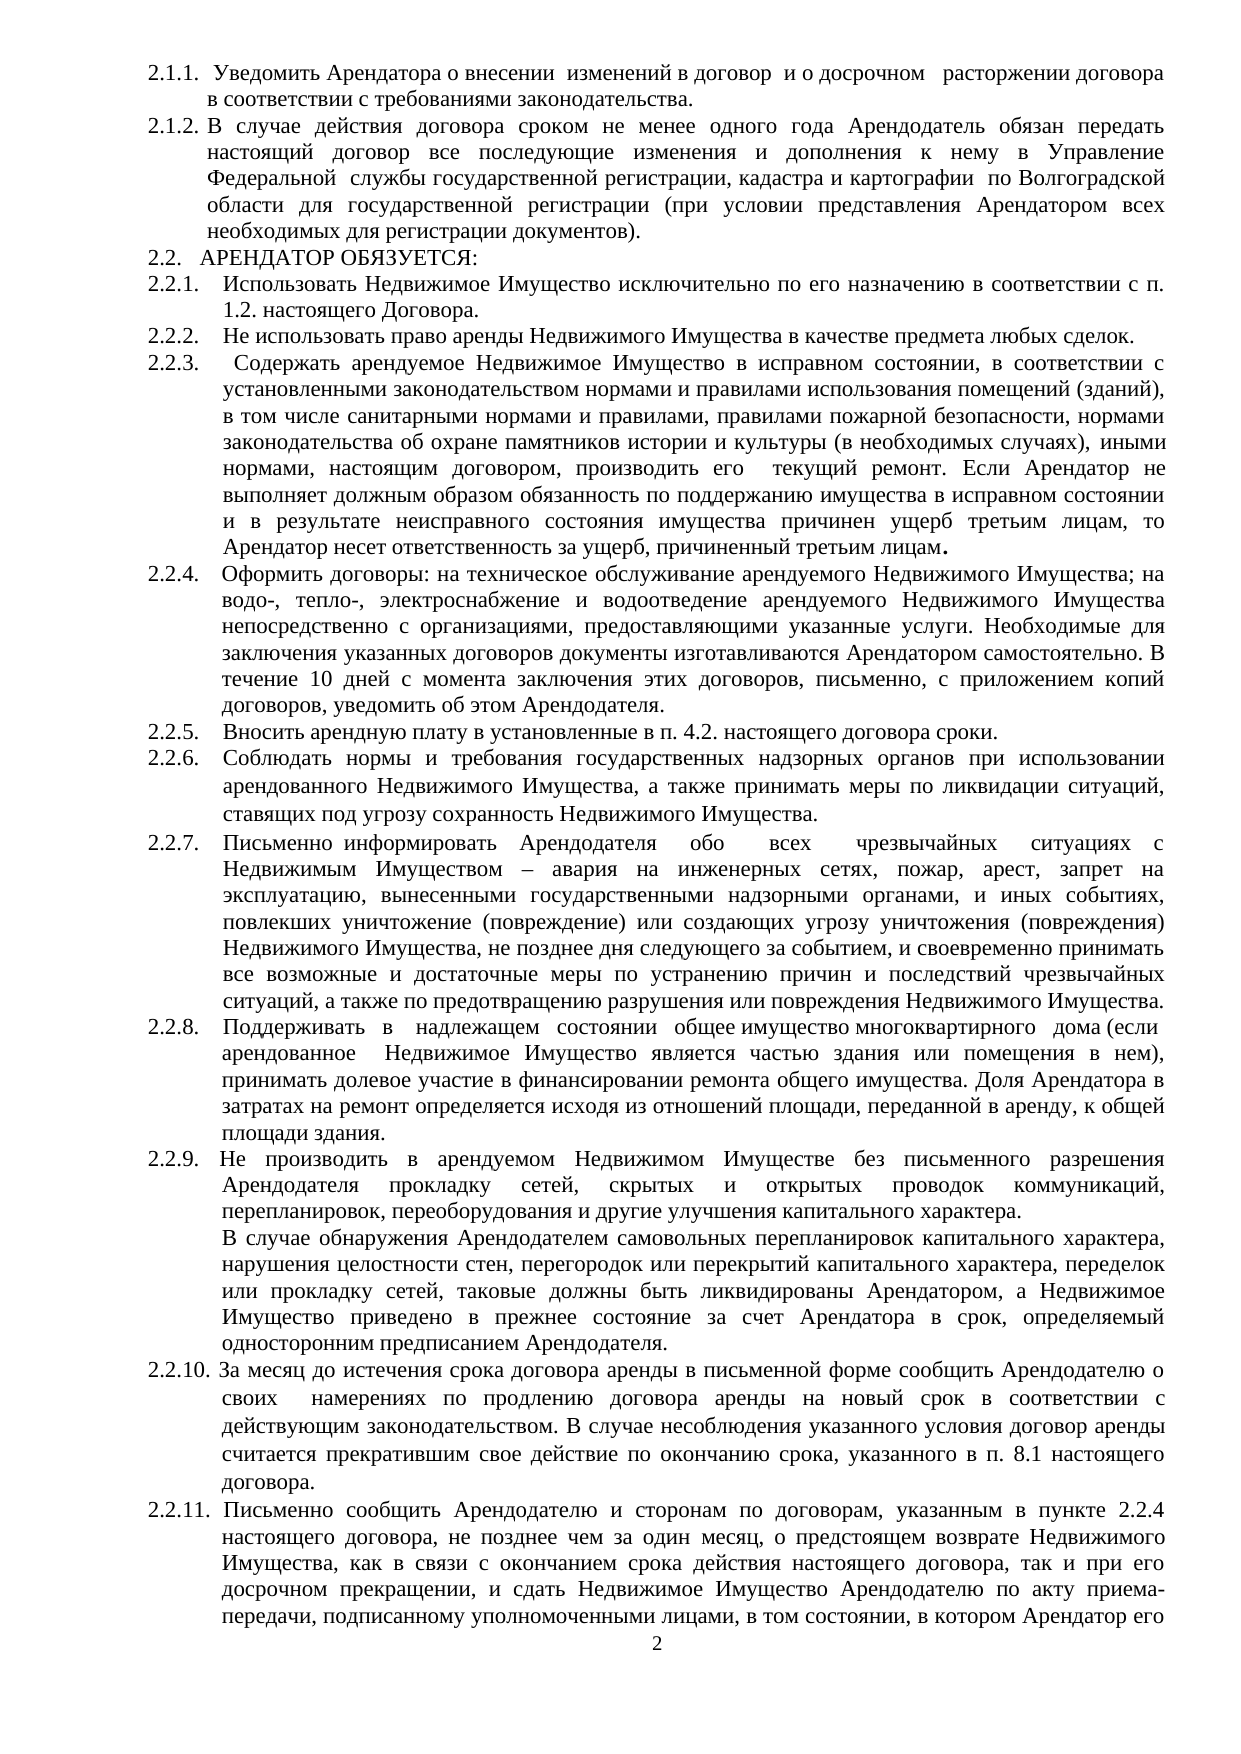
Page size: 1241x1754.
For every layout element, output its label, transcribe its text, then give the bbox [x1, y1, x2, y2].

list Содержать арендуемое Недвижимое Имущество в исправном состоянии, в соответствии с установленными законодательством нормами и правилами использования помещений (зданий), в том числе санитарными нормами и правилами, правилами пожарной безопасности, нормами законодательства об охране памятников истории и культуры (в необходимых случаях), иными нормами, настоящим договором, производить его текущий ремонт. Если Арендатор не выполняет должным образом обязанность по поддержанию имущества в исправном состоянии и в результате неисправного состояния имущества причинен ущерб третьим лицам, то Арендатор несет ответственность за ущерб, причиненный третьим лицам. [148, 349, 1166, 560]
list Поддерживать в надлежащем состоянии общее имущество многоквартирного дома (если [148, 1013, 1166, 1039]
list Использовать Недвижимое Имущество исключительно по его назначению в соответствии с п. 1.2. настоящего Договора. [148, 270, 1166, 323]
list Вносить арендную плату в установленные в п. 4.2. настоящего договора сроки. [148, 718, 1166, 744]
text 2.2.9. Не производить в арендуемом Недвижимом Имуществе без письменного разрешения Арендодателя прокладку сетей, скрытых и открытых проводок коммуникаций, перепланировок, переоборудования и другие улучшения капитального характера. [148, 1145, 1166, 1224]
text В случае обнаружения Арендодателем самовольных перепланировок капитального характера, нарушения целостности стен, перегородок или перекрытий капитального характера, переделок или прокладку сетей, таковые должны быть ликвидированы Арендатором, а Недвижимое Имущество приведено в прежнее состояние за счет Арендатора в срок, определяемый односторонним предписанием Арендодателя. [148, 1224, 1166, 1356]
list В случае действия договора сроком не менее одного года Арендодатель обязан передать настоящий договор все последующие изменения и дополнения к нему в Управление Федеральной службы государственной регистрации, кадастра и картографии по Волгоградской области для государственной регистрации (при условии представления Арендатором всех необходимых для регистрации документов). [148, 112, 1166, 243]
list АРЕНДАТОР ОБЯЗУЕТСЯ: [148, 243, 1166, 270]
list Не использовать право аренды Недвижимого Имущества в качестве предмета любых сделок. [148, 323, 1166, 349]
list Соблюдать нормы и требования государственных надзорных органов при использовании арендованного Недвижимого Имущества, а также принимать меры по ликвидации ситуаций, ставящих под угрозу сохранность Недвижимого Имущества. [148, 744, 1166, 827]
list Уведомить Арендатора о внесении изменений в договор и о досрочном расторжении договора в соответствии с требованиями законодательства. [148, 59, 1166, 112]
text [148, 1496, 1166, 1628]
list Письменно информировать Арендодателя обо всех чрезвычайных ситуациях с Недвижимым Имуществом – авария на инженерных сетях, пожар, арест, запрет на эксплуатацию, вынесенными государственными надзорными органами, и иных событиях, повлекших уничтожение (повреждение) или создающих угрозу уничтожения (повреждения) Недвижимого Имущества, не позднее дня следующего за событием, и своевременно принимать все возможные и достаточные меры по устранению причин и последствий чрезвычайных ситуаций, а также по предотвращению разрушения или повреждения Недвижимого Имущества. [148, 829, 1166, 1013]
text 2.2.4. Оформить договоры: на техническое обслуживание арендуемого Недвижимого Имущества; на водо-, тепло-, электроснабжение и водоотведение арендуемого Недвижимого Имущества непосредственно с организациями, предоставляющими указанные услуги. Необходимые для заключения указанных договоров документы изготавливаются Арендатором самостоятельно. В течение 10 дней с момента заключения этих договоров, письменно, с приложением копий договоров, уведомить об этом Арендодателя. [148, 560, 1166, 718]
text арендованное Недвижимое Имущество является частью здания или помещения в нем), принимать долевое участие в финансировании ремонта общего имущества. Доля Арендатора в затратах на ремонт определяется исходя из отношений площади, переданной в аренду, к общей площади здания. [147, 1039, 1166, 1145]
text 2.2.10. За месяц до истечения срока договора аренды в письменной форме сообщить Арендодателю о своих намерениях по продлению договора аренды на новый срок в соответствии с действующим законодательством. В случае несоблюдения указанного условия договор аренды считается прекратившим свое действие по окончанию срока, указанного в п. 8.1 настоящего договора. [148, 1356, 1166, 1494]
